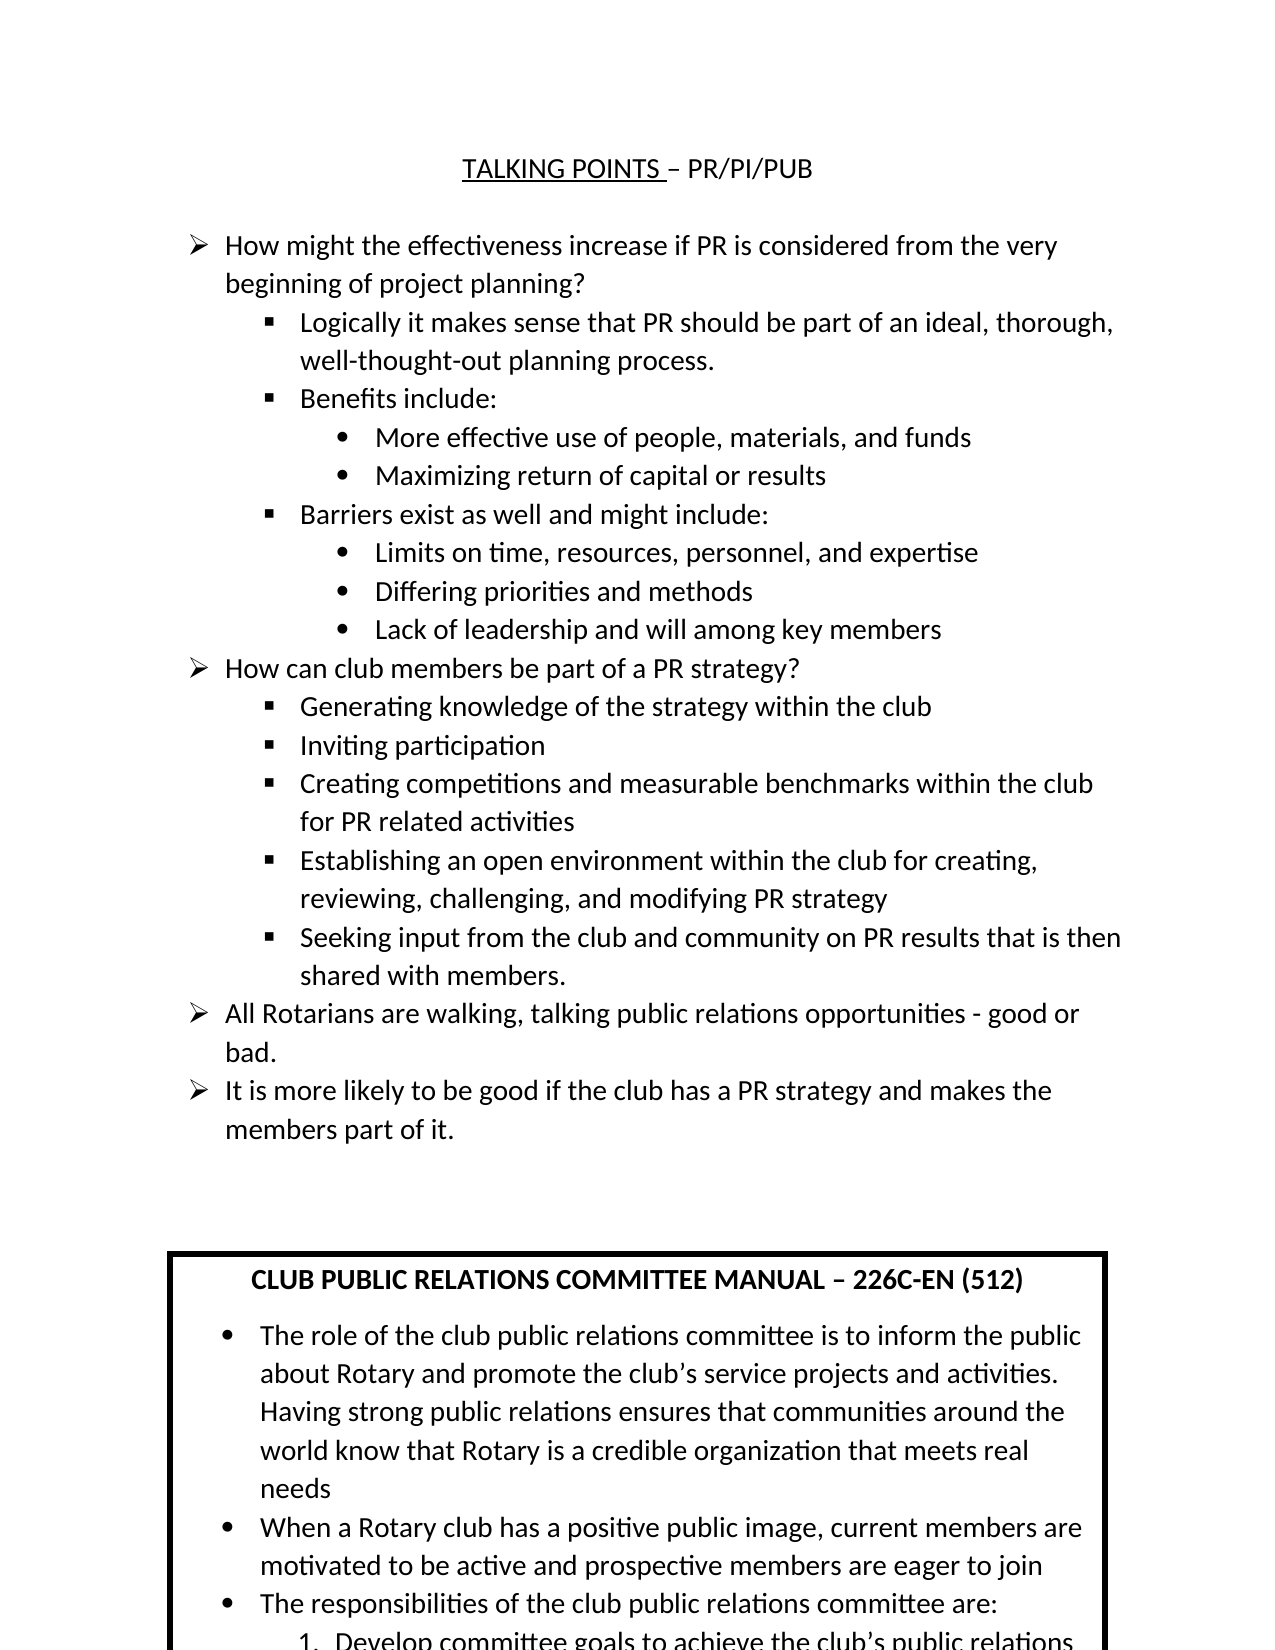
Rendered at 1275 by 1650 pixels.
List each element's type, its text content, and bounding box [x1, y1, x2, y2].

list Differing priorities and methods [337, 573, 1125, 608]
list Inviting participation [262, 727, 1125, 762]
list Lack of leadership and will among key members [337, 611, 1125, 647]
list More effective use of people, materials, and funds [337, 419, 1125, 455]
list Benefits include: [262, 381, 1125, 416]
list Establishing an open environment within the club for creating, reviewing, challenging, and modifying PR strategy [262, 842, 1125, 916]
list Seeking input from the club and community on PR results that is then shared with members. [262, 919, 1125, 993]
list It is more likely to be good if the club has a PR strategy and makes the members part of it. [187, 1072, 1125, 1147]
list Barriers exist as well and might include: [262, 496, 1125, 532]
list All Rotarians are walking, talking public relations opportunities - good or bad. [187, 996, 1125, 1070]
list Maximizing return of capital or results [337, 457, 1125, 493]
list Logically it makes sense that PR should be part of an ideal, thorough, well-thought-out planning process. [262, 304, 1125, 378]
list Limits on time, resources, personnel, and expertise [337, 534, 1125, 570]
list How might the effectiveness increase if PR is considered from the very beginning of project planning? [187, 227, 1125, 301]
list How can club members be part of a PR strategy? [187, 650, 1125, 685]
list Generating knowledge of the strategy within the club [262, 688, 1125, 724]
list Creating competitions and measurable benchmarks within the club for PR related activities [262, 765, 1125, 839]
text TALKING POINTS – PR/PI/PUB [150, 150, 1125, 186]
